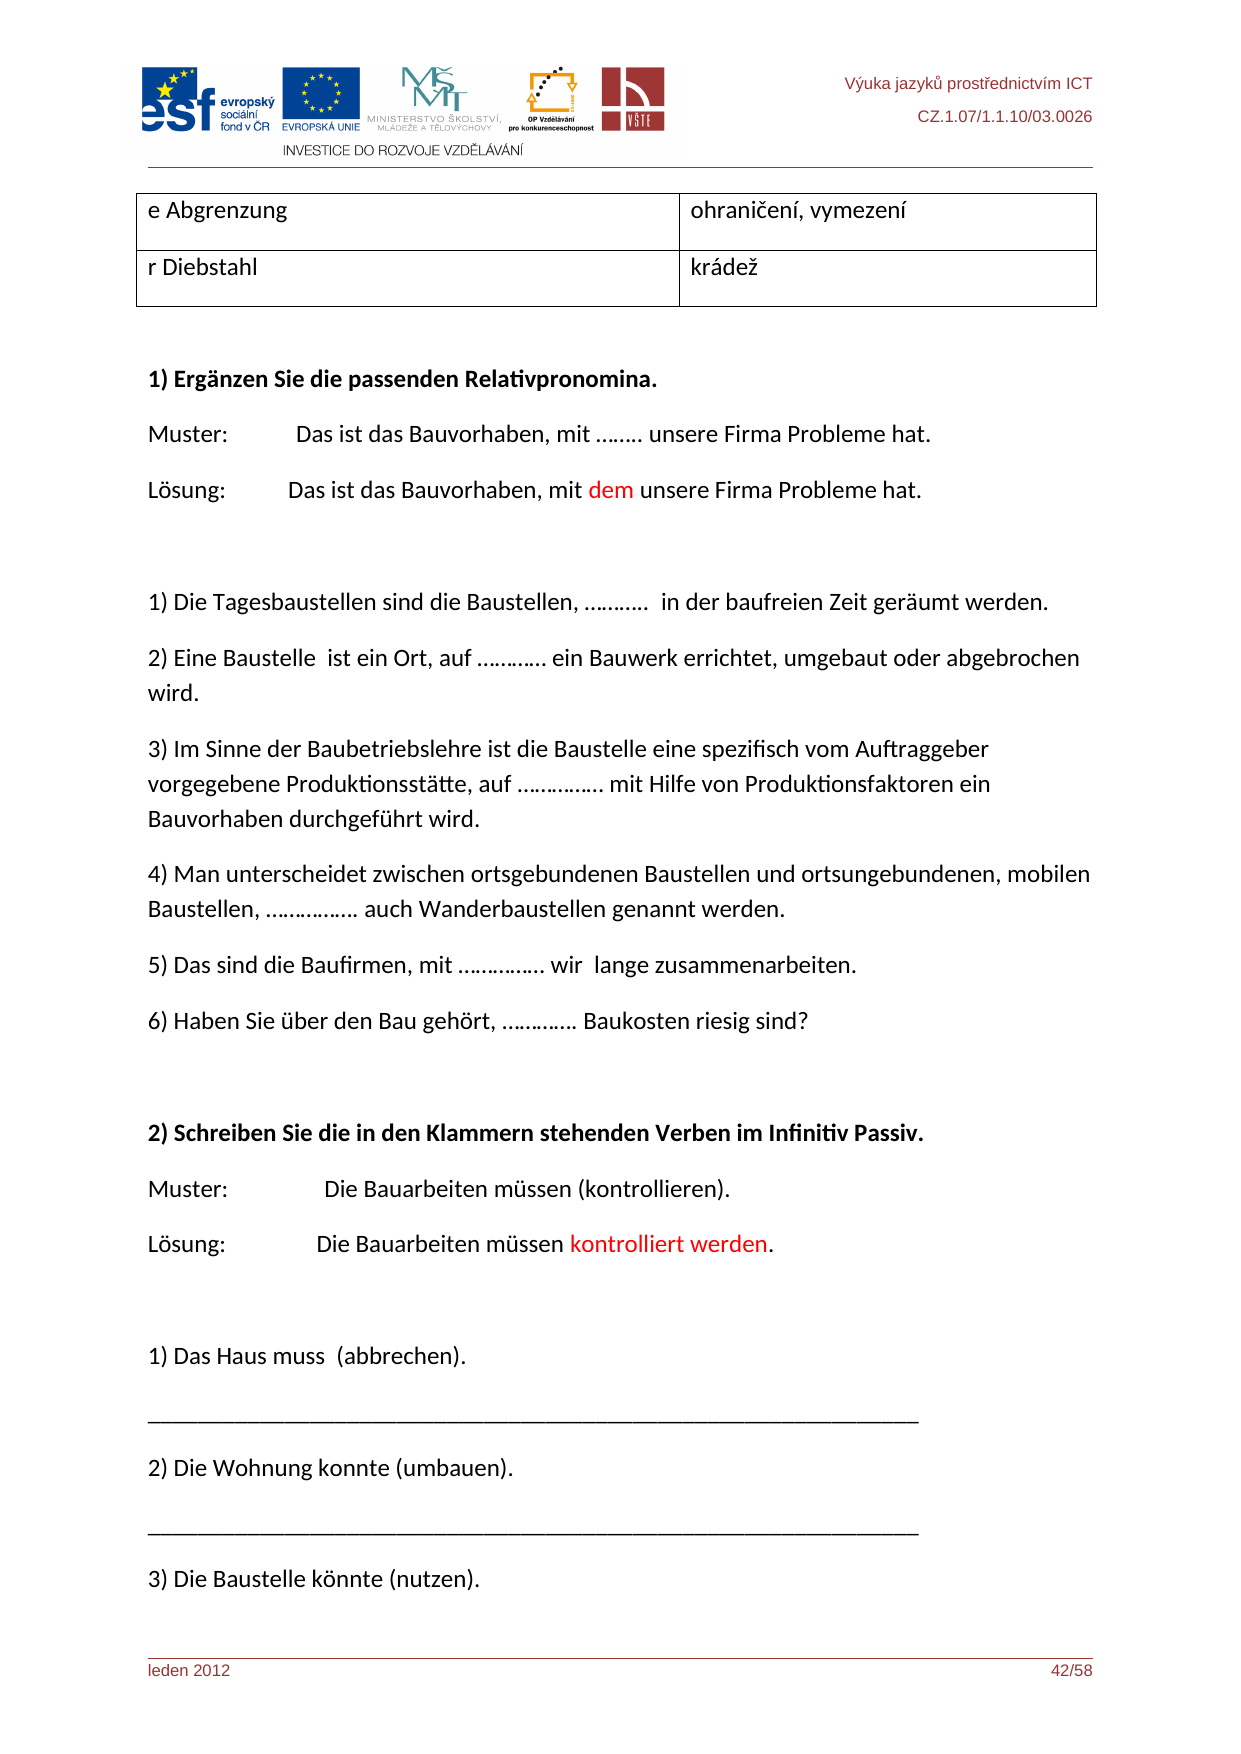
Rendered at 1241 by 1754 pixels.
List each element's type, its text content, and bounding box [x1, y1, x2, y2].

text 3) Die Baustelle könnte (nutzen). [148, 1563, 1093, 1594]
picture [120, 65, 686, 160]
text 1) Die Tagesbaustellen sind die Baustellen, ……….. in der baufreien Zeit geräumt werden. [148, 586, 1093, 617]
text ______________________________________________________________ [148, 1396, 1093, 1427]
text Muster: Das ist das Bauvorhaben, mit …….. unsere Firma Probleme hat. [148, 418, 1093, 449]
text 5) Das sind die Baufirmen, mit …………… wir lange zusammenarbeiten. [148, 949, 1093, 980]
text 4) Man unterscheidet zwischen ortsgebundenen Baustellen und ortsungebundenen, mobilen Baustellen, ……………. auch Wanderbaustellen genannt werden. [148, 858, 1093, 924]
table_cell ohraničení, vymezení [680, 194, 1096, 249]
text 1) Das Haus muss (abbrechen). [148, 1340, 1093, 1371]
table_cell e Abgrenzung [137, 194, 679, 249]
text Lösung: Die Bauarbeiten müssen kontrolliert werden. [148, 1228, 1093, 1259]
text 2) Die Wohnung konnte (umbauen). [148, 1452, 1093, 1482]
text ______________________________________________________________ [148, 1508, 1093, 1538]
text Muster: Die Bauarbeiten müssen (kontrollieren). [148, 1173, 1093, 1203]
text 2) Schreiben Sie die in den Klammern stehenden Verben im Infinitiv Passiv. [148, 1117, 1093, 1147]
text 1) Ergänzen Sie die passenden Relativpronomina. [148, 363, 1093, 393]
text Lösung: Das ist das Bauvorhaben, mit dem unsere Firma Probleme hat. [148, 474, 1093, 505]
table_cell krádež [680, 251, 1096, 306]
text 6) Haben Sie über den Bau gehört, …………. Baukosten riesig sind? [148, 1005, 1093, 1036]
text 2) Eine Baustelle ist ein Ort, auf ………… ein Bauwerk errichtet, umgebaut oder abgebrochen wird. [148, 642, 1093, 707]
text 3) Im Sinne der Baubetriebslehre ist die Baustelle eine spezifisch vom Auftraggeber vorgegebene Produktionsstätte, auf …………… mit Hilfe von Produktionsfaktoren ein Bauvorhaben durchgeführt wird. [148, 733, 1093, 833]
table_cell r Diebstahl [137, 251, 679, 306]
